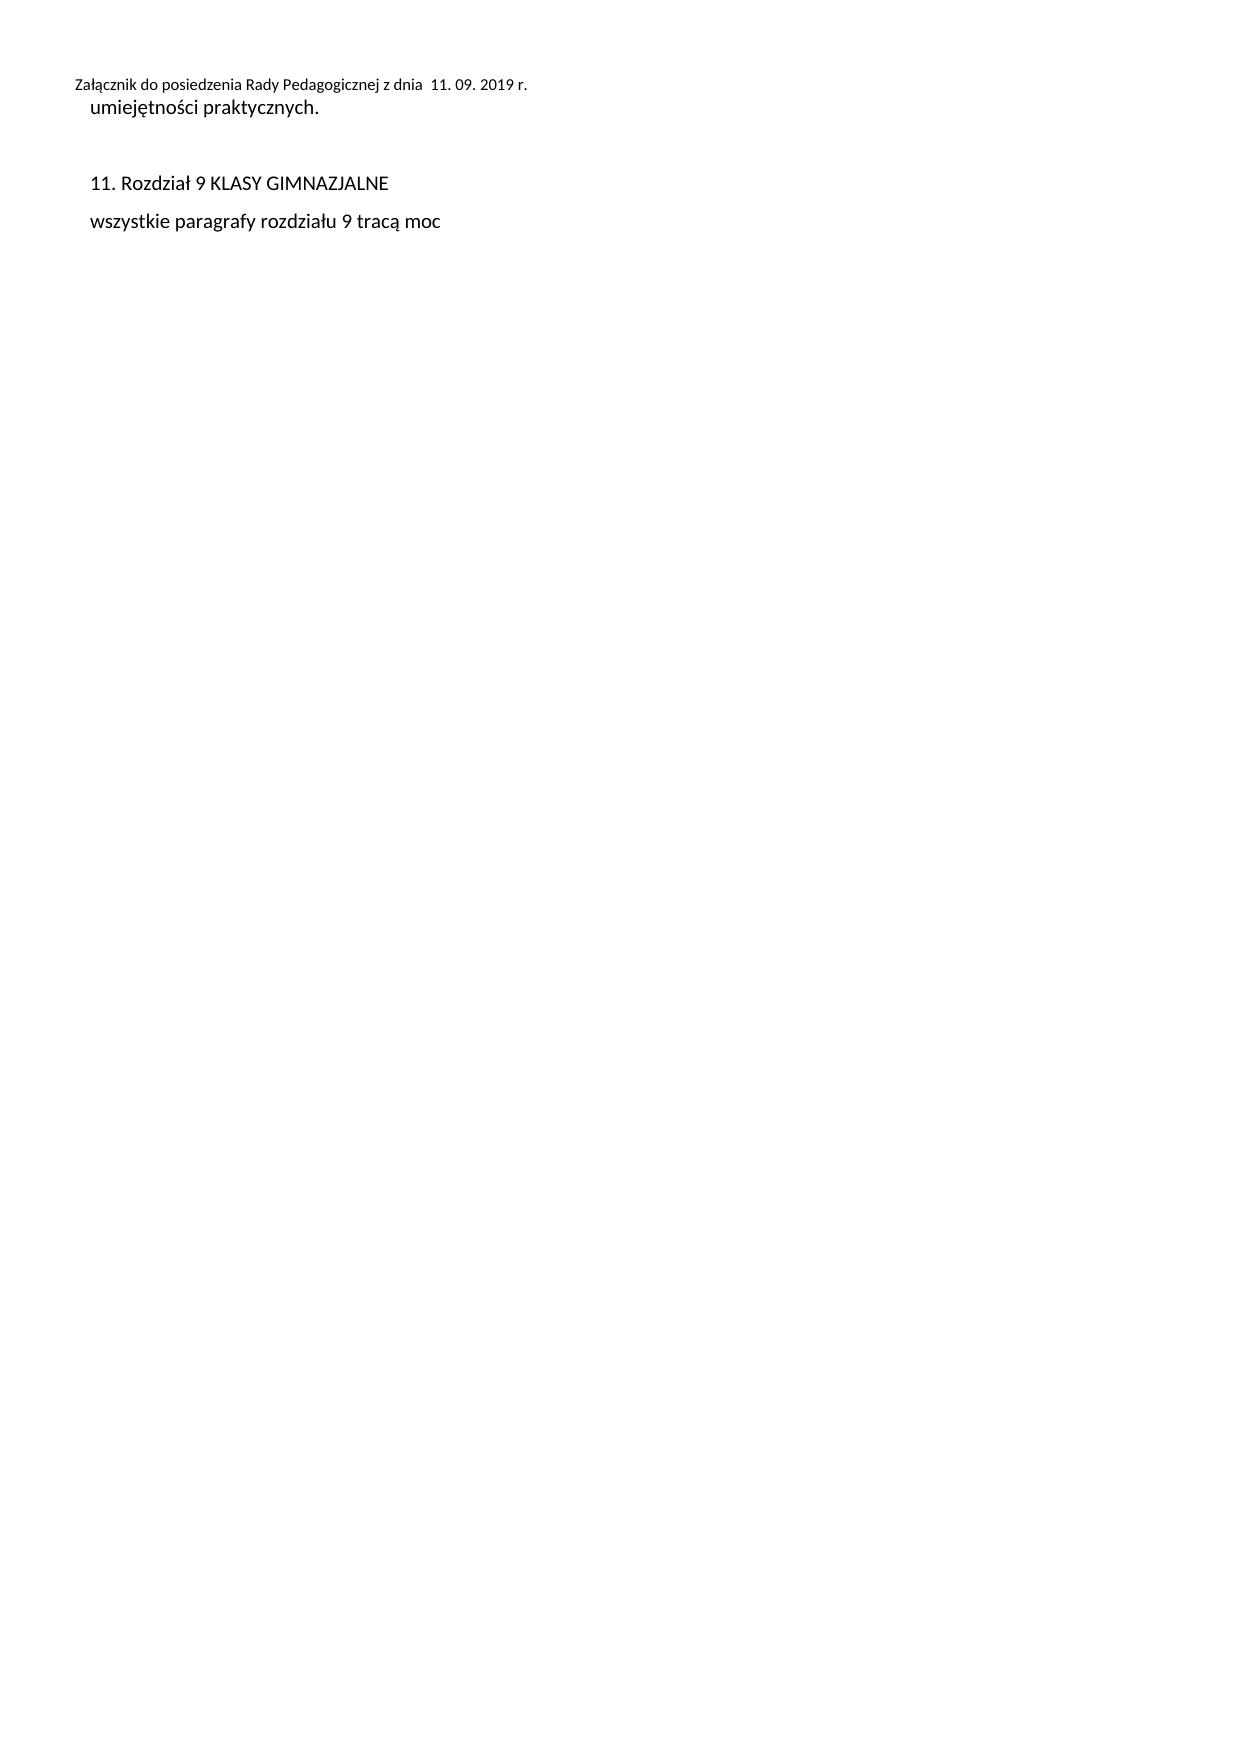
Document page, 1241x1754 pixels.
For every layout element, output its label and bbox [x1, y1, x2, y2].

list [90, 94, 1165, 234]
